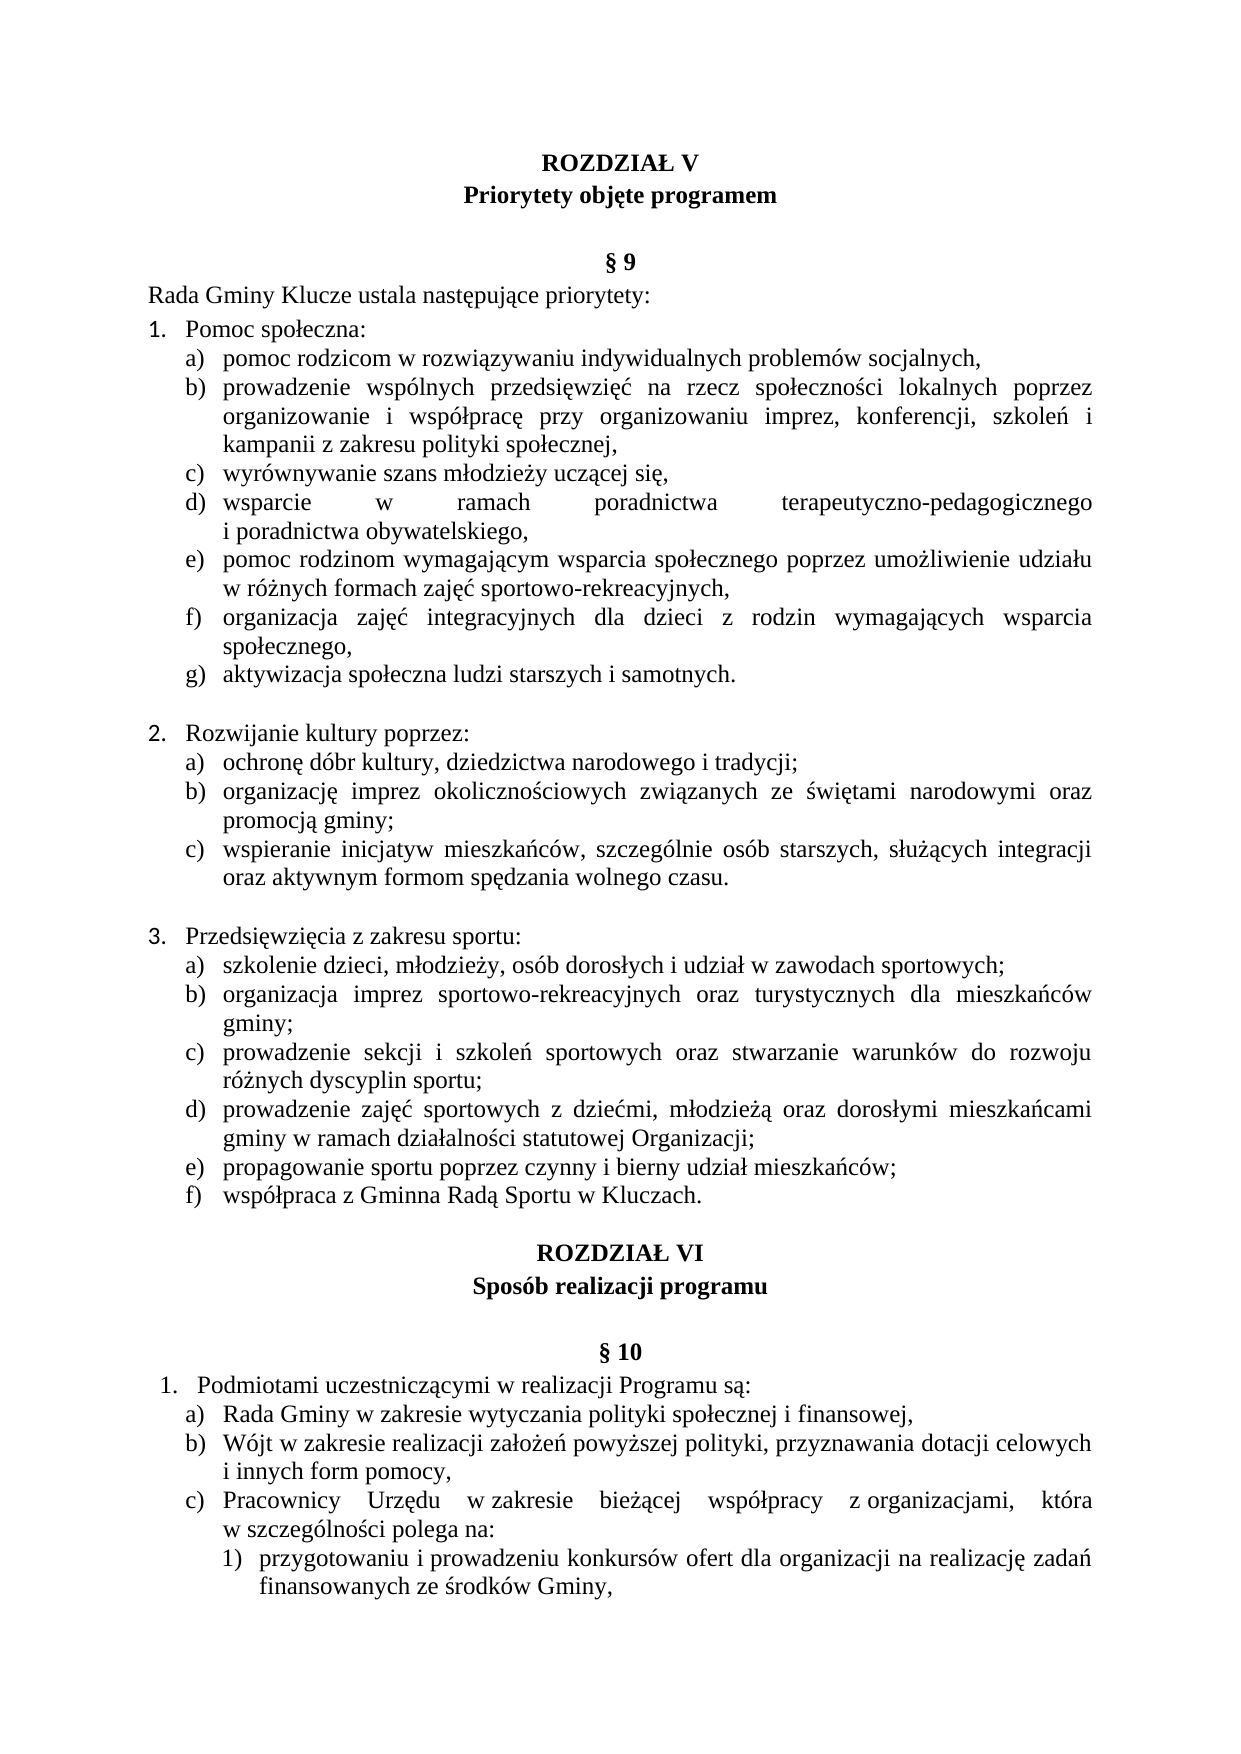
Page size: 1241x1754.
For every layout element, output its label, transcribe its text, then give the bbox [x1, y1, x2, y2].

list wsparcie w ramach poradnictwa terapeutyczno-pedagogicznego i poradnictwa obywatelskiego, [185, 487, 1093, 544]
text § 9 [148, 247, 1093, 275]
list Pomoc społeczna: [148, 313, 1093, 343]
list ochronę dóbr kultury, dziedzictwa narodowego i tradycji; [185, 747, 1093, 776]
list Podmiotami uczestniczącymi w realizacji Programu są: [159, 1370, 1093, 1399]
list współpraca z Gminna Radą Sportu w Kluczach. [185, 1181, 1093, 1209]
text ROZDZIAŁ VI [148, 1238, 1093, 1267]
list prowadzenie zajęć sportowych z dziećmi, młodzieżą oraz dorosłymi mieszkańcami gminy w ramach działalności statutowej Organizacji; [185, 1094, 1093, 1152]
text Priorytety objęte programem [148, 181, 1093, 209]
list pomoc rodzicom w rozwiązywaniu indywidualnych problemów socjalnych, [185, 343, 1093, 372]
list organizacja imprez sportowo-rekreacyjnych oraz turystycznych dla mieszkańców gminy; [185, 979, 1093, 1037]
list aktywizacja społeczna ludzi starszych i samotnych. [185, 659, 1093, 688]
list Rozwijanie kultury poprzez: [148, 717, 1093, 747]
list Przedsięwzięcia z zakresu sportu: [148, 920, 1093, 951]
text Sposób realizacji programu [148, 1271, 1093, 1300]
list pomoc rodzinom wymagającym wsparcia społecznego poprzez umożliwienie udziału w różnych formach zajęć sportowo-rekreacyjnych, [185, 544, 1093, 602]
list prowadzenie wspólnych przedsięwzięć na rzecz społeczności lokalnych poprzez organizowanie i współpracę przy organizowaniu imprez, konferencji, szkoleń i kampanii z zakresu polityki społecznej, [185, 372, 1093, 458]
text § 10 [148, 1337, 1093, 1366]
list propagowanie sportu poprzez czynny i bierny udział mieszkańców; [185, 1152, 1093, 1181]
list Wójt w zakresie realizacji założeń powyższej polityki, przyznawania dotacji celowych i innych form pomocy, [185, 1428, 1093, 1485]
list Rada Gminy w zakresie wytyczania polityki społecznej i finansowej, [185, 1399, 1093, 1428]
list organizację imprez okolicznościowych związanych ze świętami narodowymi oraz promocją gminy; [185, 776, 1093, 834]
list wspieranie inicjatyw mieszkańców, szczególnie osób starszych, służących integracji oraz aktywnym formom spędzania wolnego czasu. [185, 834, 1093, 891]
list prowadzenie sekcji i szkoleń sportowych oraz stwarzanie warunków do rozwoju różnych dyscyplin sportu; [185, 1037, 1093, 1094]
text Rada Gminy Klucze ustala następujące priorytety: [148, 280, 1093, 308]
list szkolenie dzieci, młodzieży, osób dorosłych i udział w zawodach sportowych; [185, 951, 1093, 979]
list wyrównywanie szans młodzieży uczącej się, [185, 458, 1093, 487]
list Pracownicy Urzędu w zakresie bieżącej współpracy z organizacjami, która w szczególności polega na: [185, 1485, 1093, 1543]
list organizacja zajęć integracyjnych dla dzieci z rodzin wymagających wsparcia społecznego, [185, 602, 1093, 659]
text ROZDZIAŁ V [148, 148, 1093, 176]
list przygotowaniu i prowadzeniu konkursów ofert dla organizacji na realizację zadań finansowanych ze środków Gminy, [221, 1543, 1093, 1600]
